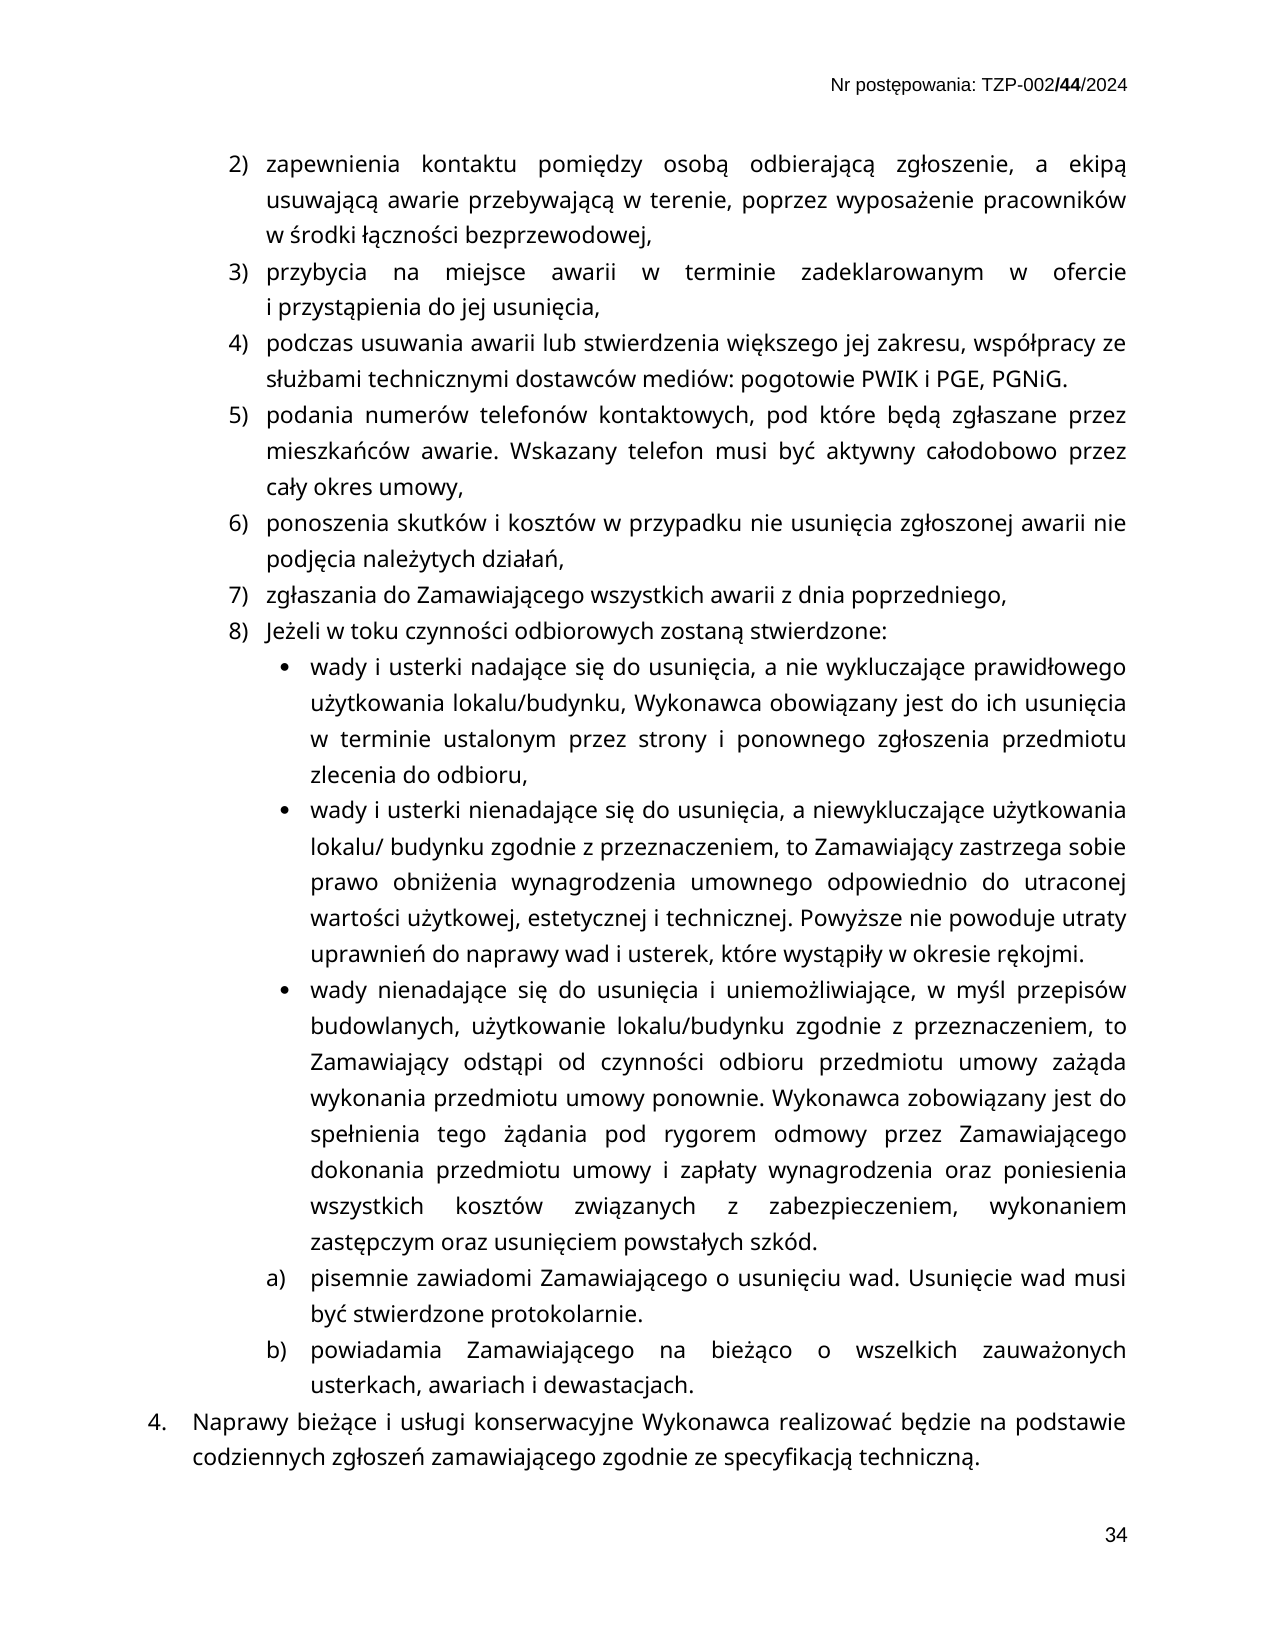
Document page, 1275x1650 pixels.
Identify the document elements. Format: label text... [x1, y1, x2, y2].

list wady nienadające się do usunięcia i uniemożliwiające, w myśl przepisów budowlanych, użytkowanie lokalu/budynku zgodnie z przeznaczeniem, to Zamawiający odstąpi od czynności odbioru przedmiotu umowy zażąda wykonania przedmiotu umowy ponownie. Wykonawca zobowiązany jest do spełnienia tego żądania pod rygorem odmowy przez Zamawiającego dokonania przedmiotu umowy i zapłaty wynagrodzenia oraz poniesienia wszystkich kosztów związanych z zabezpieczeniem, wykonaniem zastępczym oraz usunięciem powstałych szkód. [281, 974, 1127, 1257]
list pisemnie zawiadomi Zamawiającego o usunięciu wad. Usunięcie wad musi być stwierdzone protokolarnie. [266, 1262, 1127, 1329]
list powiadamia Zamawiającego na bieżąco o wszelkich zauważonych usterkach, awariach i dewastacjach. [266, 1333, 1127, 1401]
list podczas usuwania awarii lub stwierdzenia większego jej zakresu, współpracy ze służbami technicznymi dostawców mediów: pogotowie PWIK i PGE, PGNiG. [228, 327, 1127, 394]
list zapewnienia kontaktu pomiędzy osobą odbierającą zgłoszenie, a ekipą usuwającą awarie przebywającą w terenie, poprzez wyposażenie pracowników w środki łączności bezprzewodowej, [228, 148, 1127, 251]
list Jeżeli w toku czynności odbiorowych zostaną stwierdzone: [228, 615, 1127, 646]
list podania numerów telefonów kontaktowych, pod które będą zgłaszane przez mieszkańców awarie. Wskazany telefon musi być aktywny całodobowo przez cały okres umowy, [228, 399, 1127, 502]
list ponoszenia skutków i kosztów w przypadku nie usunięcia zgłoszonej awarii nie podjęcia należytych działań, [228, 507, 1127, 574]
list przybycia na miejsce awarii w terminie zadeklarowanym w ofercie i przystąpienia do jej usunięcia, [228, 255, 1127, 323]
list Naprawy bieżące i usługi konserwacyjne Wykonawca realizować będzie na podstawie codziennych zgłoszeń zamawiającego zgodnie ze specyfikacją techniczną. [148, 1405, 1127, 1473]
list wady i usterki nienadające się do usunięcia, a niewykluczające użytkowania lokalu/ budynku zgodnie z przeznaczeniem, to Zamawiający zastrzega sobie prawo obniżenia wynagrodzenia umownego odpowiednio do utraconej wartości użytkowej, estetycznej i technicznej. Powyższe nie powoduje utraty uprawnień do naprawy wad i usterek, które wystąpiły w okresie rękojmi. [281, 794, 1127, 969]
list zgłaszania do Zamawiającego wszystkich awarii z dnia poprzedniego, [228, 579, 1127, 610]
list wady i usterki nadające się do usunięcia, a nie wykluczające prawidłowego użytkowania lokalu/budynku, Wykonawca obowiązany jest do ich usunięcia w terminie ustalonym przez strony i ponownego zgłoszenia przedmiotu zlecenia do odbioru, [281, 651, 1127, 790]
